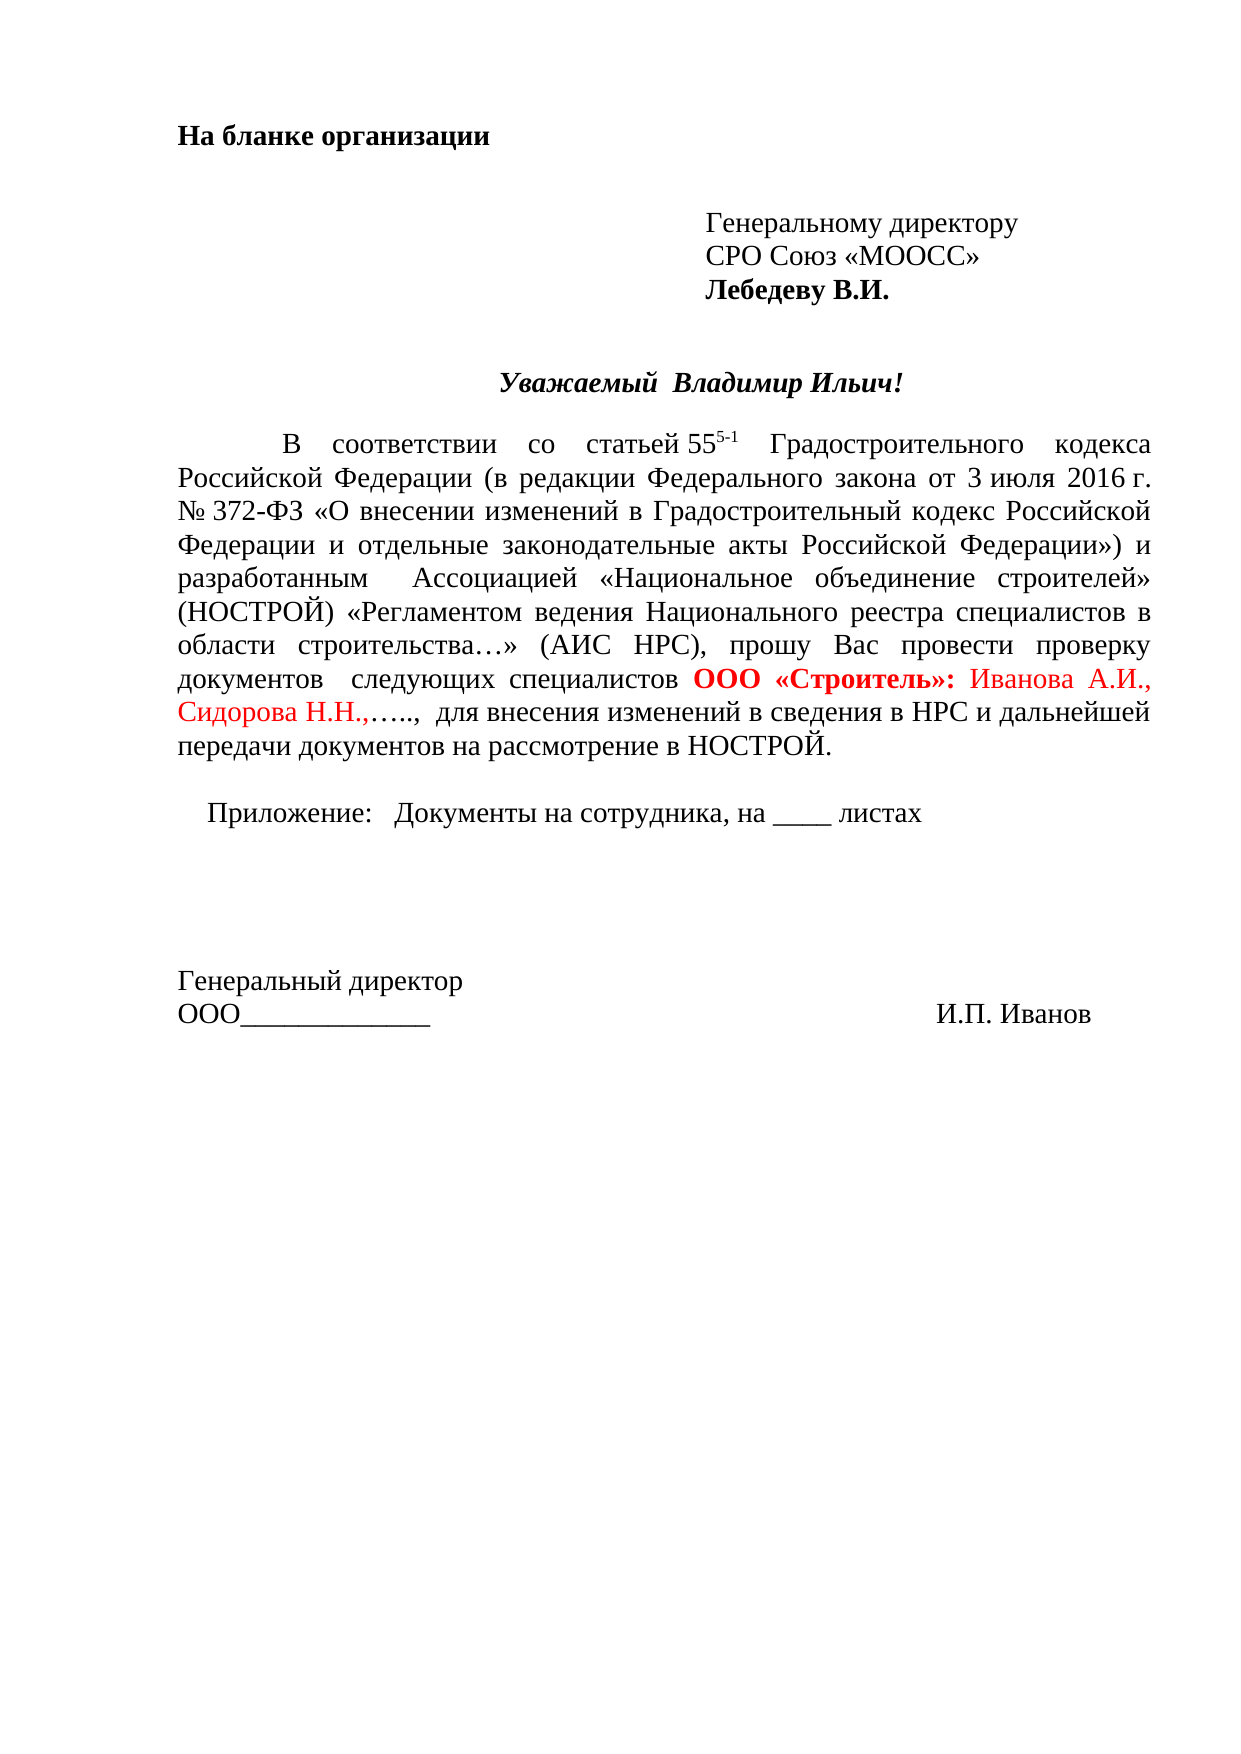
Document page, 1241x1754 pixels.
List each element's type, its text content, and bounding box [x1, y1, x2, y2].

text Приложение: Документы на сотрудника, на ____ листах [207, 795, 1152, 829]
text Генеральный директор [177, 963, 1152, 996]
text ООО_____________ И.П. Иванов [177, 996, 1152, 1030]
table_header Генеральному директору СРО Союз «МООСС» Лебедеву В.И. [694, 205, 1163, 305]
subtitle На бланке организации [177, 118, 1152, 152]
text Уважаемый Владимир Ильич! [177, 365, 1152, 398]
text В соответствии со статьей 555-1 Градостроительного кодекса Российской Федерации (в редакции Федерального закона от 3 июля 2016 г. № 372-ФЗ «О внесении изменений в Градостроительный кодекс Российской Федерации и отдельные законодательные акты Российской Федерации») и разработанным Ассоциацией «Национальное объединение строителей» (НОСТРОЙ) «Регламентом ведения Национального реестра специалистов в области строительства…» (АИС НРС), прошу Вас провести проверку документов следующих специалистов ООО «Строитель»: Иванова А.И., Сидорова Н.Н.,….., для внесения изменений в сведения в НРС и дальнейшей передачи документов на рассмотрение в НОСТРОЙ. [177, 426, 1152, 762]
